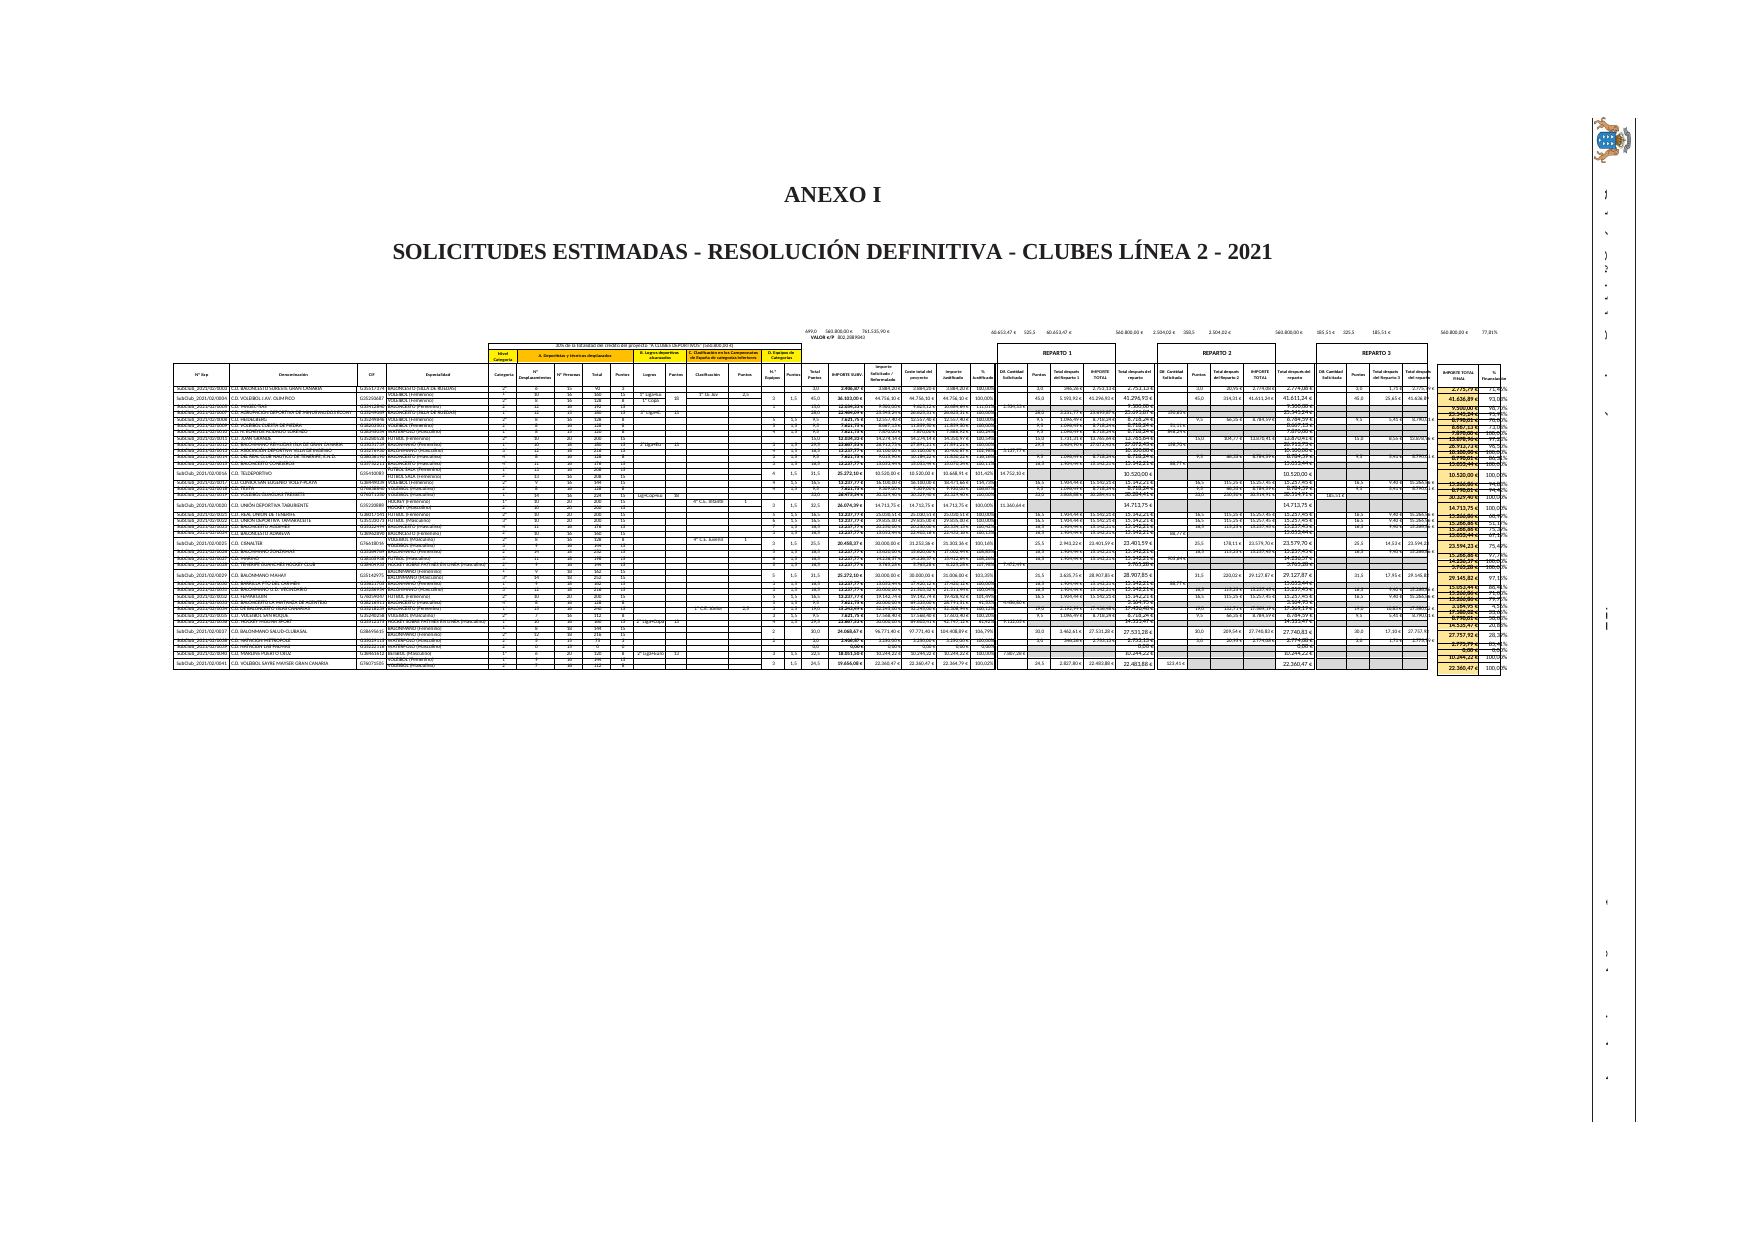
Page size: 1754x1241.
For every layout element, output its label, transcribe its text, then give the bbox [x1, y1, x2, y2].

text SOLICITUDES ESTIMADAS - RESOLUCIÓN DEFINITIVA - CLUBES LÍNEA 2 - 2021 [392, 238, 1273, 264]
subtitle ANEXO I [392, 181, 1273, 207]
picture [1594, 117, 1631, 163]
